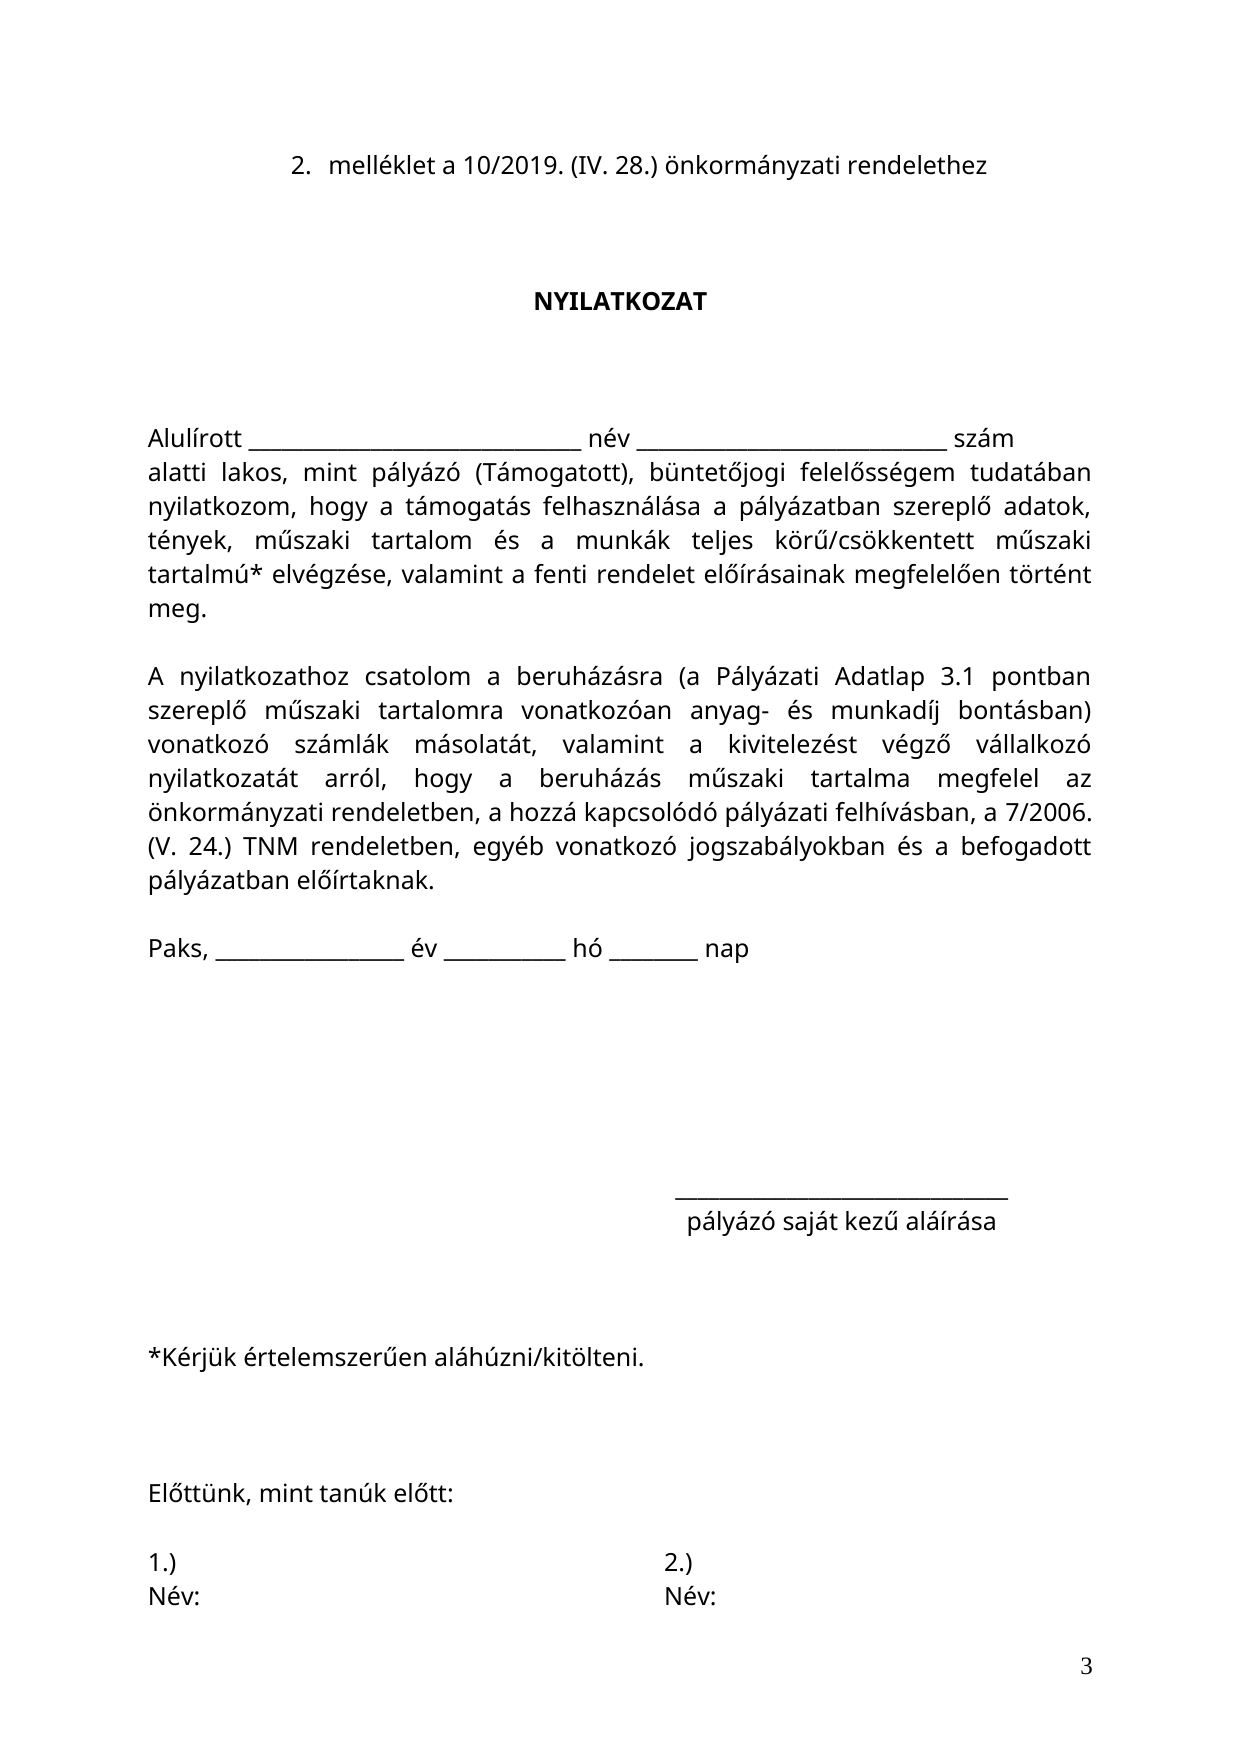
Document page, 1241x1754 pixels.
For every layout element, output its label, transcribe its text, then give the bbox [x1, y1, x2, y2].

text pályázó saját kezű aláírása [590, 1204, 1092, 1238]
text *Kérjük értelemszerűen aláhúzni/kitölteni. [148, 1340, 1092, 1374]
text 1.) 2.) [148, 1544, 1092, 1578]
text Alulírott ______________________________ név ____________________________ szám [148, 420, 1092, 454]
text ______________________________ [590, 1169, 1092, 1204]
text Paks, _________________ év ___________ hó ________ nap [148, 931, 1092, 965]
list melléklet a 10/2019. (IV. 28.) önkormányzati rendelethez [185, 148, 1092, 182]
text Név: Név: [148, 1578, 1092, 1612]
text Előttünk, mint tanúk előtt: [148, 1476, 1092, 1510]
text A nyilatkozathoz csatolom a beruházásra (a Pályázati Adatlap 3.1 pontban szereplő műszaki tartalomra vonatkozóan anyag- és munkadíj bontásban) vonatkozó számlák másolatát, valamint a kivitelezést végző vállalkozó nyilatkozatát arról, hogy a beruházás műszaki tartalma megfelel az önkormányzati rendeletben, a hozzá kapcsolódó pályázati felhívásban, a 7/2006. (V. 24.) TNM rendeletben, egyéb vonatkozó jogszabályokban és a befogadott pályázatban előírtaknak. [148, 659, 1092, 897]
text NYILATKOZAT [148, 284, 1092, 318]
text alatti lakos, mint pályázó (Támogatott), büntetőjogi felelősségem tudatában nyilatkozom, hogy a támogatás felhasználása a pályázatban szereplő adatok, tények, műszaki tartalom és a munkák teljes körű/csökkentett műszaki tartalmú* elvégzése, valamint a fenti rendelet előírásainak megfelelően történt meg. [148, 454, 1092, 624]
